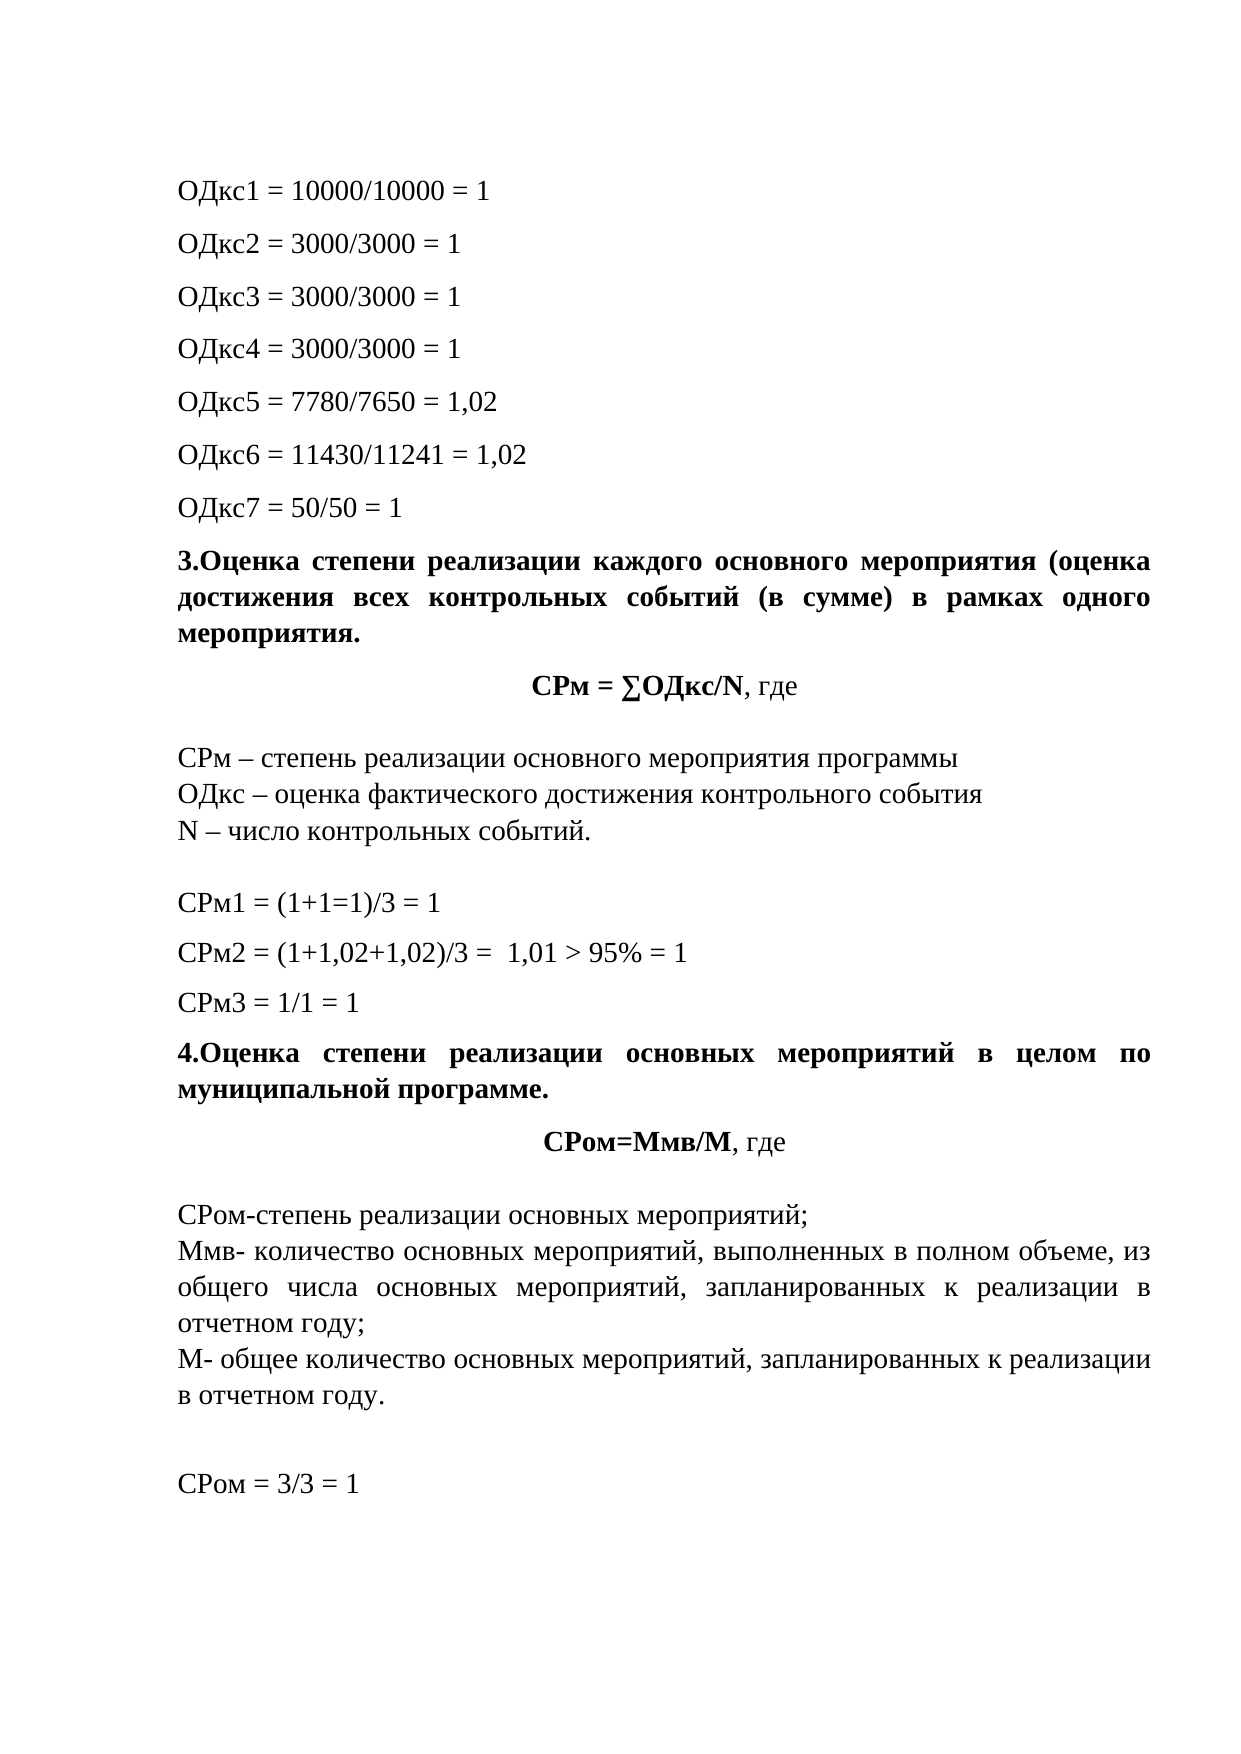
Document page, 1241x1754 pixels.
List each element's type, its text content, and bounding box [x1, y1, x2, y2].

text СРом-степень реализации основных мероприятий; [177, 1197, 1152, 1230]
text ОДкс5 = 7780/7650 = 1,02 [177, 384, 1152, 418]
text 3.Оценка степени реализации каждого основного мероприятия (оценка достижения всех контрольных событий (в сумме) в рамках одного мероприятия. [177, 543, 1152, 649]
text ОДкс2 = 3000/3000 = 1 [177, 226, 1152, 259]
text Ммв- количество основных мероприятий, выполненных в полном объеме, из общего числа основных мероприятий, запланированных к реализации в отчетном году; [177, 1233, 1152, 1339]
text СРм1 = (1+1=1)/3 = 1 [177, 885, 1152, 918]
text ОДкс – оценка фактического достижения контрольного события [177, 776, 1152, 810]
text СРм3 = 1/1 = 1 [177, 985, 1152, 1019]
text СРм = ∑ОДкс/N, где [177, 668, 1152, 702]
text ОДкс6 = 11430/11241 = 1,02 [177, 437, 1152, 471]
text ОДкс1 = 10000/10000 = 1 [177, 173, 1152, 207]
text М- общее количество основных мероприятий, запланированных к реализации в отчетном году. [177, 1341, 1152, 1411]
text ОДкс4 = 3000/3000 = 1 [177, 332, 1152, 365]
text СРом = 3/3 = 1 [177, 1466, 1152, 1500]
text СРм2 = (1+1,02+1,02)/3 = 1,01 > 95% = 1 [177, 935, 1152, 969]
text ОДкс7 = 50/50 = 1 [177, 490, 1152, 524]
text N – число контрольных событий. [177, 813, 1152, 846]
text СРм – степень реализации основного мероприятия программы [177, 740, 1152, 774]
text СРом=Ммв/М, где [177, 1124, 1152, 1158]
text 4.Оценка степени реализации основных мероприятий в целом по муниципальной программе. [177, 1036, 1152, 1105]
text ОДкс3 = 3000/3000 = 1 [177, 279, 1152, 312]
